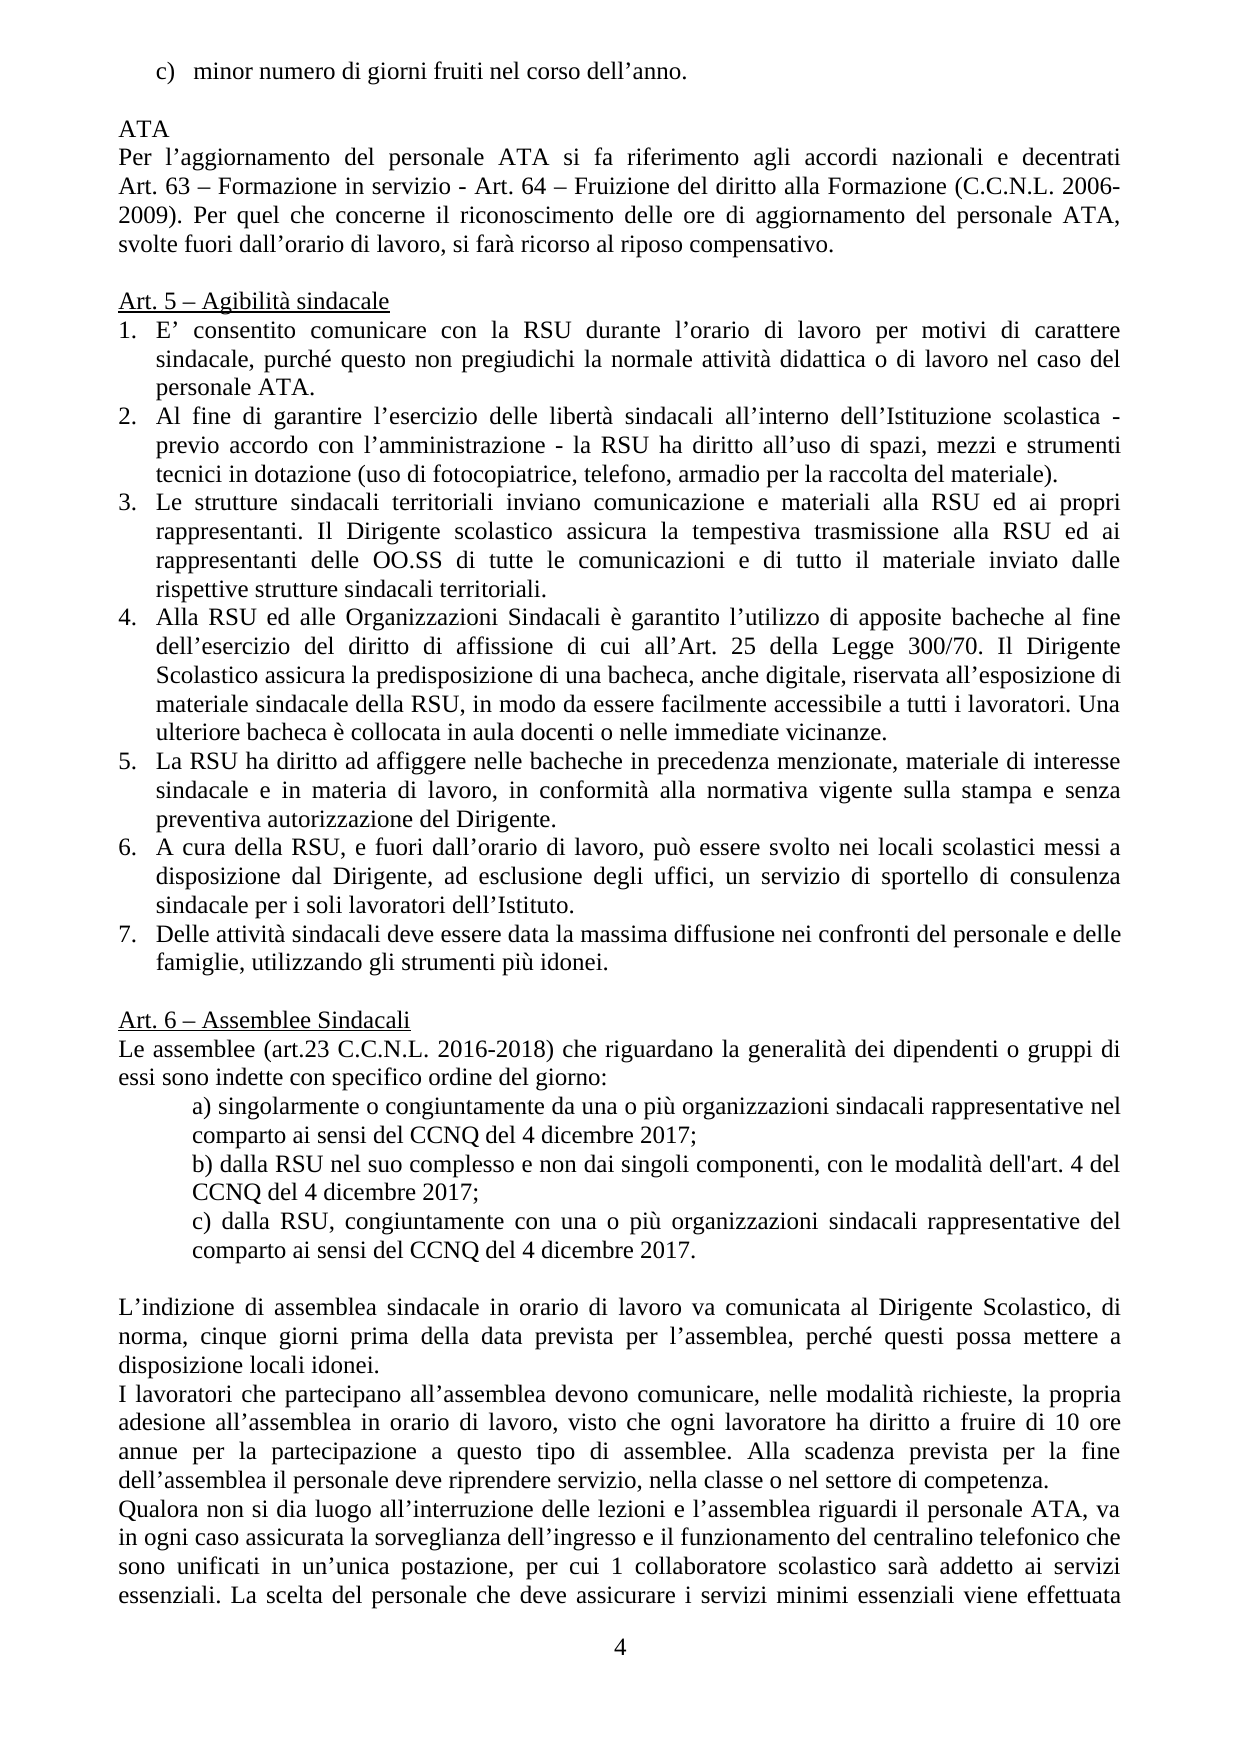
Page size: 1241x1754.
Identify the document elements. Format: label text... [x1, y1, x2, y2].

list La RSU ha diritto ad affiggere nelle bacheche in precedenza menzionate, materiale di interesse sindacale e in materia di lavoro, in conformità alla normativa vigente sulla stampa e senza preventiva autorizzazione del Dirigente. [118, 746, 1122, 832]
text b) dalla RSU nel suo complesso e non dai singoli componenti, con le modalità dell'art. 4 del CCNQ del 4 dicembre 2017; [192, 1149, 1122, 1206]
list Le strutture sindacali territoriali inviano comunicazione e materiali alla RSU ed ai propri rappresentanti. Il Dirigente scolastico assicura la tempestiva trasmissione alla RSU ed ai rappresentanti delle OO.SS di tutte le comunicazioni e di tutto il materiale inviato dalle rispettive strutture sindacali territoriali. [118, 487, 1122, 602]
list A cura della RSU, e fuori dall’orario di lavoro, può essere svolto nei locali scolastici messi a disposizione dal Dirigente, ad esclusione degli uffici, un servizio di sportello di consulenza sindacale per i soli lavoratori dell’Istituto. [118, 832, 1122, 919]
text Art. 6 – Assemblee Sindacali [118, 1005, 1122, 1034]
text ATA [118, 114, 1122, 142]
list Alla RSU ed alle Organizzazioni Sindacali è garantito l’utilizzo di apposite bacheche al fine dell’esercizio del diritto di affissione di cui all’Art. 25 della Legge 300/70. Il Dirigente Scolastico assicura la predisposizione di una bacheca, anche digitale, riservata all’esposizione di materiale sindacale della RSU, in modo da essere facilmente accessibile a tutti i lavoratori. Una ulteriore bacheca è collocata in aula docenti o nelle immediate vicinanze. [118, 602, 1122, 746]
list Delle attività sindacali deve essere data la massima diffusione nei confronti del personale e delle famiglie, utilizzando gli strumenti più idonei. [118, 919, 1122, 976]
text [118, 1494, 1122, 1609]
text Art. 5 – Agibilità sindacale [118, 286, 1122, 315]
text c) dalla RSU, congiuntamente con una o più organizzazioni sindacali rappresentative del comparto ai sensi del CCNQ del 4 dicembre 2017. [192, 1206, 1122, 1264]
text a) singolarmente o congiuntamente da una o più organizzazioni sindacali rappresentative nel comparto ai sensi del CCNQ del 4 dicembre 2017; [192, 1091, 1122, 1149]
list minor numero di giorni fruiti nel corso dell’anno. [156, 56, 1122, 85]
text I lavoratori che partecipano all’assemblea devono comunicare, nelle modalità richieste, la propria adesione all’assemblea in orario di lavoro, visto che ogni lavoratore ha diritto a fruire di 10 ore annue per la partecipazione a questo tipo di assemblee. Alla scadenza prevista per la fine dell’assemblea il personale deve riprendere servizio, nella classe o nel settore di competenza. [118, 1379, 1122, 1494]
list Al fine di garantire l’esercizio delle libertà sindacali all’interno dell’Istituzione scolastica - previo accordo con l’amministrazione - la RSU ha diritto all’uso di spazi, mezzi e strumenti tecnici in dotazione (uso di fotocopiatrice, telefono, armadio per la raccolta del materiale). [118, 401, 1122, 487]
text L’indizione di assemblea sindacale in orario di lavoro va comunicata al Dirigente Scolastico, di norma, cinque giorni prima della data prevista per l’assemblea, perché questi possa mettere a disposizione locali idonei. [118, 1292, 1122, 1379]
text Le assemblee (art.23 C.C.N.L. 2016-2018) che riguardano la generalità dei dipendenti o gruppi di essi sono indette con specifico ordine del giorno: [118, 1034, 1122, 1091]
list E’ consentito comunicare con la RSU durante l’orario di lavoro per motivi di carattere sindacale, purché questo non pregiudichi la normale attività didattica o di lavoro nel caso del personale ATA. [118, 315, 1122, 401]
text Per l’aggiornamento del personale ATA si fa riferimento agli accordi nazionali e decentrati Art. 63 – Formazione in servizio - Art. 64 – Fruizione del diritto alla Formazione (C.C.N.L. 2006-2009). Per quel che concerne il riconoscimento delle ore di aggiornamento del personale ATA, svolte fuori dall’orario di lavoro, si farà ricorso al riposo compensativo. [118, 142, 1122, 257]
